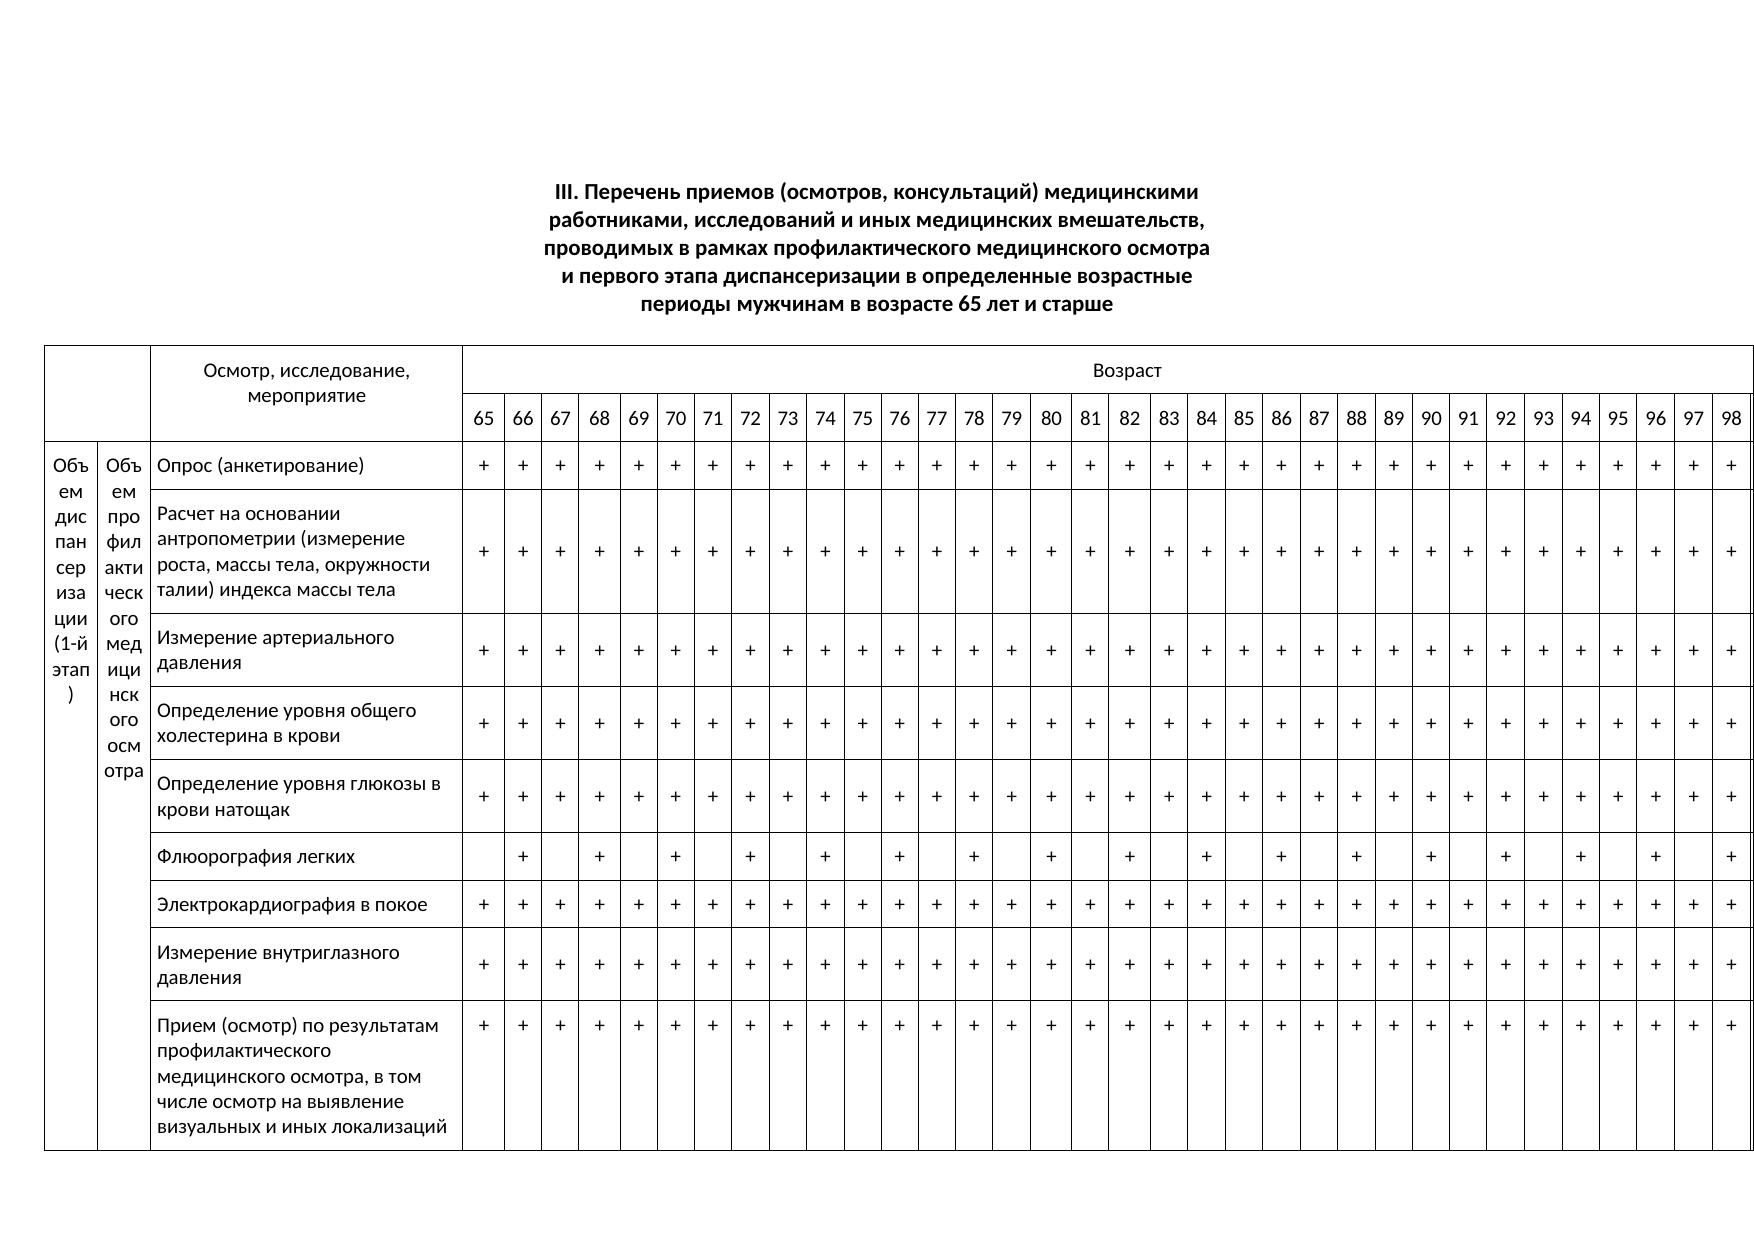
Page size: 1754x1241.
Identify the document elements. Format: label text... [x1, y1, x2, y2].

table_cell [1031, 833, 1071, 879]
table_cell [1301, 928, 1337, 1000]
table_cell + [1188, 490, 1225, 612]
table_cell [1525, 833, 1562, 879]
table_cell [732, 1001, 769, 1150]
table_header Осмотр, исследование, мероприятие [151, 346, 462, 441]
table_cell + [579, 614, 620, 686]
table_cell + [1525, 442, 1562, 488]
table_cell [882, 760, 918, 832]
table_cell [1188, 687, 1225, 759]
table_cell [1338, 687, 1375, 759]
table_cell 81 [1072, 394, 1108, 441]
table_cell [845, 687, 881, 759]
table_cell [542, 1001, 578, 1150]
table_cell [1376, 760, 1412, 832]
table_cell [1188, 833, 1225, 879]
table_cell 77 [919, 394, 955, 441]
table_cell + [658, 490, 694, 612]
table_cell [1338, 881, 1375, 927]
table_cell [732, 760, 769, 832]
table_cell 83 [1151, 394, 1187, 441]
table_cell 69 [621, 394, 657, 441]
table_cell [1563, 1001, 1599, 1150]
table_cell 78 [956, 394, 992, 441]
table_cell 70 [658, 394, 694, 441]
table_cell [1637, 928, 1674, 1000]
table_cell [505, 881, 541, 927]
table_cell + [695, 614, 731, 686]
table_cell 86 [1263, 394, 1300, 441]
table_cell + [463, 442, 504, 488]
table_cell + [1151, 442, 1187, 488]
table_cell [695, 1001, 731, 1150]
table_cell 95 [1600, 394, 1636, 441]
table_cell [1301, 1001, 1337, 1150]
table_cell + [845, 614, 881, 686]
table_cell + [1263, 490, 1300, 612]
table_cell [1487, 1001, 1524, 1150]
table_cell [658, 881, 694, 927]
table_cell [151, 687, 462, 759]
table_cell + [505, 442, 541, 488]
table_cell + [621, 614, 657, 686]
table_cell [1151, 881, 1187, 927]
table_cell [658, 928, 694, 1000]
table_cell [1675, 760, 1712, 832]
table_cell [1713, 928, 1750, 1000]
table_cell + [1675, 490, 1712, 612]
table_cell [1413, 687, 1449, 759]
table_cell + [882, 442, 918, 488]
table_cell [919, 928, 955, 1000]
table_header Возраст [463, 346, 1753, 393]
table_cell 76 [882, 394, 918, 441]
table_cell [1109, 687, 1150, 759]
table_cell 80 [1031, 394, 1071, 441]
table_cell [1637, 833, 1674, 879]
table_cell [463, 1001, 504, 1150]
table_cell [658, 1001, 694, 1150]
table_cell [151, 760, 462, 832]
table_cell + [1600, 490, 1636, 612]
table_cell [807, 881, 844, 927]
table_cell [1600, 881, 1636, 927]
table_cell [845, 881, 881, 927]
title III. Перечень приемов (осмотров, консультаций) медицинскими [118, 177, 1636, 205]
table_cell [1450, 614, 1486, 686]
table_cell + [542, 442, 578, 488]
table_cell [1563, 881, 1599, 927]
table_cell + [1031, 442, 1071, 488]
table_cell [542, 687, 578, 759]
table_cell + [1376, 442, 1412, 488]
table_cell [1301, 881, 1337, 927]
table_cell 88 [1338, 394, 1375, 441]
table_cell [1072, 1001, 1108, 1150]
table_cell + [1713, 490, 1750, 612]
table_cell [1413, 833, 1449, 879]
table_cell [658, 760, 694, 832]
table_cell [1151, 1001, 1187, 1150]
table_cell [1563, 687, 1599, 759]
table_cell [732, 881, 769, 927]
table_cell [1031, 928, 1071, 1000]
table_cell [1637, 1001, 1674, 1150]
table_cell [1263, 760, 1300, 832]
table_cell 92 [1487, 394, 1524, 441]
table_cell + [807, 614, 844, 686]
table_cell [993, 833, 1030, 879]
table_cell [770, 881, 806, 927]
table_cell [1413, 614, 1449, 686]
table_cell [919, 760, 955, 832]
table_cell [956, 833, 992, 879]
table_cell + [845, 490, 881, 612]
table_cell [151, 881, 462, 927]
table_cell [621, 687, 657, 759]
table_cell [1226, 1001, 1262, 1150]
table_cell Расчет на основании антропометрии (измерение роста, массы тела, окружности талии) индекса массы тела [151, 490, 462, 612]
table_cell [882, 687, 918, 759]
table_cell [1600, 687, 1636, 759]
table_cell + [1600, 442, 1636, 488]
table_cell + [919, 490, 955, 612]
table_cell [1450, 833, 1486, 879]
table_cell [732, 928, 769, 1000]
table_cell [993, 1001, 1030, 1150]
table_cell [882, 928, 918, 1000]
table_cell + [993, 614, 1030, 686]
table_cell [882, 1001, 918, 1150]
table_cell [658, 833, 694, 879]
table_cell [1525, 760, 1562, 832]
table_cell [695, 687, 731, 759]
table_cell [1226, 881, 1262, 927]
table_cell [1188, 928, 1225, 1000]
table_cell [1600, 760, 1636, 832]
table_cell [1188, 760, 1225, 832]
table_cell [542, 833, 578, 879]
table_cell Опрос (анкетирование) [151, 442, 462, 488]
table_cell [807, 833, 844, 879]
table_cell + [732, 442, 769, 488]
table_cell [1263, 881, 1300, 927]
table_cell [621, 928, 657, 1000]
table_cell + [463, 490, 504, 612]
table_cell + [1525, 490, 1562, 612]
table_cell + [770, 490, 806, 612]
table_cell + [956, 442, 992, 488]
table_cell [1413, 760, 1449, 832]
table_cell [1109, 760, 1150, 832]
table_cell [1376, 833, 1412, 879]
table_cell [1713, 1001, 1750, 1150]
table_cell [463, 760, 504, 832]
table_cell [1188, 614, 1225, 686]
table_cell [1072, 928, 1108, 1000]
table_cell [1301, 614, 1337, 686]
table_cell + [807, 490, 844, 612]
table_cell + [542, 490, 578, 612]
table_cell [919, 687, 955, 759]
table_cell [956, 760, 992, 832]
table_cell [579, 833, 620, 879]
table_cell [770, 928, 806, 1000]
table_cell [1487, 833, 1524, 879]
table_cell 75 [845, 394, 881, 441]
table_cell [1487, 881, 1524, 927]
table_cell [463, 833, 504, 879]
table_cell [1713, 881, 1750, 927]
table_cell + [1338, 442, 1375, 488]
table_cell + [845, 442, 881, 488]
table_cell + [1338, 490, 1375, 612]
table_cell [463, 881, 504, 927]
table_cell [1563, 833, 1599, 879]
table_cell + [1450, 442, 1486, 488]
table_cell + [1487, 442, 1524, 488]
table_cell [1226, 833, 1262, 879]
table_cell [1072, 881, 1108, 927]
title и первого этапа диспансеризации в определенные возрастные [118, 261, 1636, 289]
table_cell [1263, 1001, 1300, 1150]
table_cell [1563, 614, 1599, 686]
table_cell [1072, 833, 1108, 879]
table_cell + [1637, 442, 1674, 488]
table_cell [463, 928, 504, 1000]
table_header [45, 346, 150, 441]
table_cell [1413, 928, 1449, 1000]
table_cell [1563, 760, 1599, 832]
table_cell 89 [1376, 394, 1412, 441]
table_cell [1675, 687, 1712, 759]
table_cell 72 [732, 394, 769, 441]
table_cell + [1637, 490, 1674, 612]
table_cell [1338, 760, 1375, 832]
table_cell 65 [463, 394, 504, 441]
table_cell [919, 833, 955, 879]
table_cell 66 [505, 394, 541, 441]
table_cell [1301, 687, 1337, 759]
table_cell + [1031, 614, 1071, 686]
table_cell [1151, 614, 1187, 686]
table_cell + [1072, 442, 1108, 488]
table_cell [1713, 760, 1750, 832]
table_cell + [579, 442, 620, 488]
table_cell + [956, 490, 992, 612]
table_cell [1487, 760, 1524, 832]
table_cell 79 [993, 394, 1030, 441]
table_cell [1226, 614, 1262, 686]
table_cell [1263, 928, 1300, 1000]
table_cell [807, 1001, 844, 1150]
table_cell 91 [1450, 394, 1486, 441]
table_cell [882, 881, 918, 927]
table_cell + [993, 490, 1030, 612]
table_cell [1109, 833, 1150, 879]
table_cell + [770, 442, 806, 488]
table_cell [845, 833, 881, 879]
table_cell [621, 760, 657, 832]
table_cell + [1301, 442, 1337, 488]
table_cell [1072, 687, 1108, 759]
table_cell + [1450, 490, 1486, 612]
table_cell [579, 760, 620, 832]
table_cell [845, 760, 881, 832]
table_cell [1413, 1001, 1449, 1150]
table_cell + [695, 490, 731, 612]
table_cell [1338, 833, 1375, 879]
table_cell + [1376, 490, 1412, 612]
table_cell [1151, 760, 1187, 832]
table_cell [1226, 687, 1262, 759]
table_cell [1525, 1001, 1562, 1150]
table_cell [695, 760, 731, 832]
table_cell 67 [542, 394, 578, 441]
table_cell Объем диспансеризации (1-й этап) [45, 442, 97, 1150]
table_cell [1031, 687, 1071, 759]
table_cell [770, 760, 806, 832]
table_cell + [1188, 442, 1225, 488]
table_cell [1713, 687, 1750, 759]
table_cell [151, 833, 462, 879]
table_cell + [993, 442, 1030, 488]
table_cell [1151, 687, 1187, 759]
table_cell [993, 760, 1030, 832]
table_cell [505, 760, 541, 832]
table_cell + [1226, 490, 1262, 612]
table_cell 90 [1413, 394, 1449, 441]
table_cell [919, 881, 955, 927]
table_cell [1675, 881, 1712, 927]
table_cell + [1072, 490, 1108, 612]
table_cell 71 [695, 394, 731, 441]
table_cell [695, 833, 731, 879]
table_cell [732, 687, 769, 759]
table_cell + [1301, 490, 1337, 612]
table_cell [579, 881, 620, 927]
table_cell + [1675, 442, 1712, 488]
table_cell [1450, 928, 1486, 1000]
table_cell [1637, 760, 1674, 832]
table_cell 73 [770, 394, 806, 441]
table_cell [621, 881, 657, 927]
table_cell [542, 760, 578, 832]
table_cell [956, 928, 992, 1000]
table_cell + [882, 490, 918, 612]
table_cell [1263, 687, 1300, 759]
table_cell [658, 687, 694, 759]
table_cell 98 [1713, 394, 1750, 441]
table_cell + [770, 614, 806, 686]
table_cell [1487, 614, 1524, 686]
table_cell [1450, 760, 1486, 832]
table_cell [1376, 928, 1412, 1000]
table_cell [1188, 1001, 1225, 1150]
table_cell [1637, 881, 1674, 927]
table_cell + [807, 442, 844, 488]
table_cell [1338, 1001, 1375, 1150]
table_cell + [1713, 442, 1750, 488]
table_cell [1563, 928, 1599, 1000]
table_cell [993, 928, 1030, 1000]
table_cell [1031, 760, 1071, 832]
table_cell + [621, 490, 657, 612]
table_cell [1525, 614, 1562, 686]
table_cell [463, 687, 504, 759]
table_cell + [505, 614, 541, 686]
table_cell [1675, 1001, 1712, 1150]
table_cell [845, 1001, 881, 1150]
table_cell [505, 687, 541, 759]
table_cell + [882, 614, 918, 686]
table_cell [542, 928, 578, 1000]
table_cell + [1109, 614, 1150, 686]
table_cell + [695, 442, 731, 488]
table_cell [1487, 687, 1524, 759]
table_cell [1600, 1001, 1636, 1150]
title работниками, исследований и иных медицинских вмешательств, [118, 205, 1636, 233]
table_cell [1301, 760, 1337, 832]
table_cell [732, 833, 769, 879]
title проводимых в рамках профилактического медицинского осмотра [118, 233, 1636, 261]
table_cell + [732, 614, 769, 686]
table_cell Измерение артериального давления [151, 614, 462, 686]
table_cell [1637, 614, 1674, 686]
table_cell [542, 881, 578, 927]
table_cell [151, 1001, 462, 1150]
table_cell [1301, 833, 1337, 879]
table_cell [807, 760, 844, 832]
table_cell + [658, 614, 694, 686]
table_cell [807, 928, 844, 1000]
table_cell + [1263, 442, 1300, 488]
table_cell + [1487, 490, 1524, 612]
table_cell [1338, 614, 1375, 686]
table_cell + [505, 490, 541, 612]
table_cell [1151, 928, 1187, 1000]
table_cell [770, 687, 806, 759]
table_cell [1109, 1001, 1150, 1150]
table_cell + [1413, 442, 1449, 488]
table_cell 97 [1675, 394, 1712, 441]
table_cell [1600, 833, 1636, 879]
table_cell + [463, 614, 504, 686]
table_cell 68 [579, 394, 620, 441]
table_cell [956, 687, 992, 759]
table_cell + [919, 442, 955, 488]
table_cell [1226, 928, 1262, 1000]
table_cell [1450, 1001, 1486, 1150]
table_cell 93 [1525, 394, 1562, 441]
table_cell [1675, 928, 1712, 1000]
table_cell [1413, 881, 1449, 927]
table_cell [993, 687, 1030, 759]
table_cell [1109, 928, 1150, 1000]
table_cell 94 [1563, 394, 1599, 441]
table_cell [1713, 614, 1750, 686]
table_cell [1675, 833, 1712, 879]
table_cell + [542, 614, 578, 686]
title периоды мужчинам в возрасте 65 лет и старше [118, 289, 1636, 317]
table_cell 96 [1637, 394, 1674, 441]
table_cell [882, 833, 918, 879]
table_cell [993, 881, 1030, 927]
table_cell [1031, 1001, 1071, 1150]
table_cell + [732, 490, 769, 612]
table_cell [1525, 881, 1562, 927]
table_cell + [956, 614, 992, 686]
table_cell + [1031, 490, 1071, 612]
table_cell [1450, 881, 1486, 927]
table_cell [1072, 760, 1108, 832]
table_cell 87 [1301, 394, 1337, 441]
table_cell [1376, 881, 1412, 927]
table_cell + [1072, 614, 1108, 686]
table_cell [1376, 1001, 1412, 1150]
table_cell 74 [807, 394, 844, 441]
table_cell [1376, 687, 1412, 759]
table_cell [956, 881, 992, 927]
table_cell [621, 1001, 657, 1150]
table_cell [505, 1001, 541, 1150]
table_cell 84 [1188, 394, 1225, 441]
table_cell + [621, 442, 657, 488]
table_cell + [658, 442, 694, 488]
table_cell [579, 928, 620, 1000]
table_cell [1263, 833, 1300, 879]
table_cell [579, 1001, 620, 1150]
table_cell Объем профилактического медицинского осмотра [98, 442, 150, 1150]
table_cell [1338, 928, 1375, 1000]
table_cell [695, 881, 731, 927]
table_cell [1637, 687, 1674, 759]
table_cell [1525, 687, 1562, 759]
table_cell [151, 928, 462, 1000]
table_cell 85 [1226, 394, 1262, 441]
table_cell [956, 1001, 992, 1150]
table_cell + [919, 614, 955, 686]
table_cell + [1226, 442, 1262, 488]
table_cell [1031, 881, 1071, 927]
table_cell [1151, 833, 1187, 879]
table_cell + [579, 490, 620, 612]
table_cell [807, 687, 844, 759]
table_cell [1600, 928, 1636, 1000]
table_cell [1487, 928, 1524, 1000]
table_cell + [1413, 490, 1449, 612]
table_cell + [1109, 490, 1150, 612]
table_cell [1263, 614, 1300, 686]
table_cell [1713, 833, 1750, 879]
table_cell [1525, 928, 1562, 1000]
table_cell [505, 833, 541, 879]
table_cell + [1109, 442, 1150, 488]
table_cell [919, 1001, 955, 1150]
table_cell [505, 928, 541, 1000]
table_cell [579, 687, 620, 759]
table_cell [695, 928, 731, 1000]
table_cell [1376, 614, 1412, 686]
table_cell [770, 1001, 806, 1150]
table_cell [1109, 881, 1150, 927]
table_cell + [1151, 490, 1187, 612]
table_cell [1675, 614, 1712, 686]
table_cell + [1563, 442, 1599, 488]
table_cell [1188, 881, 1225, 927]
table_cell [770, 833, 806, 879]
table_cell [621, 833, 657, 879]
table_cell 82 [1109, 394, 1150, 441]
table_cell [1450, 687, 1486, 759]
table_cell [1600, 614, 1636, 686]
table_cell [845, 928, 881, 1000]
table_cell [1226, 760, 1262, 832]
table_cell + [1563, 490, 1599, 612]
